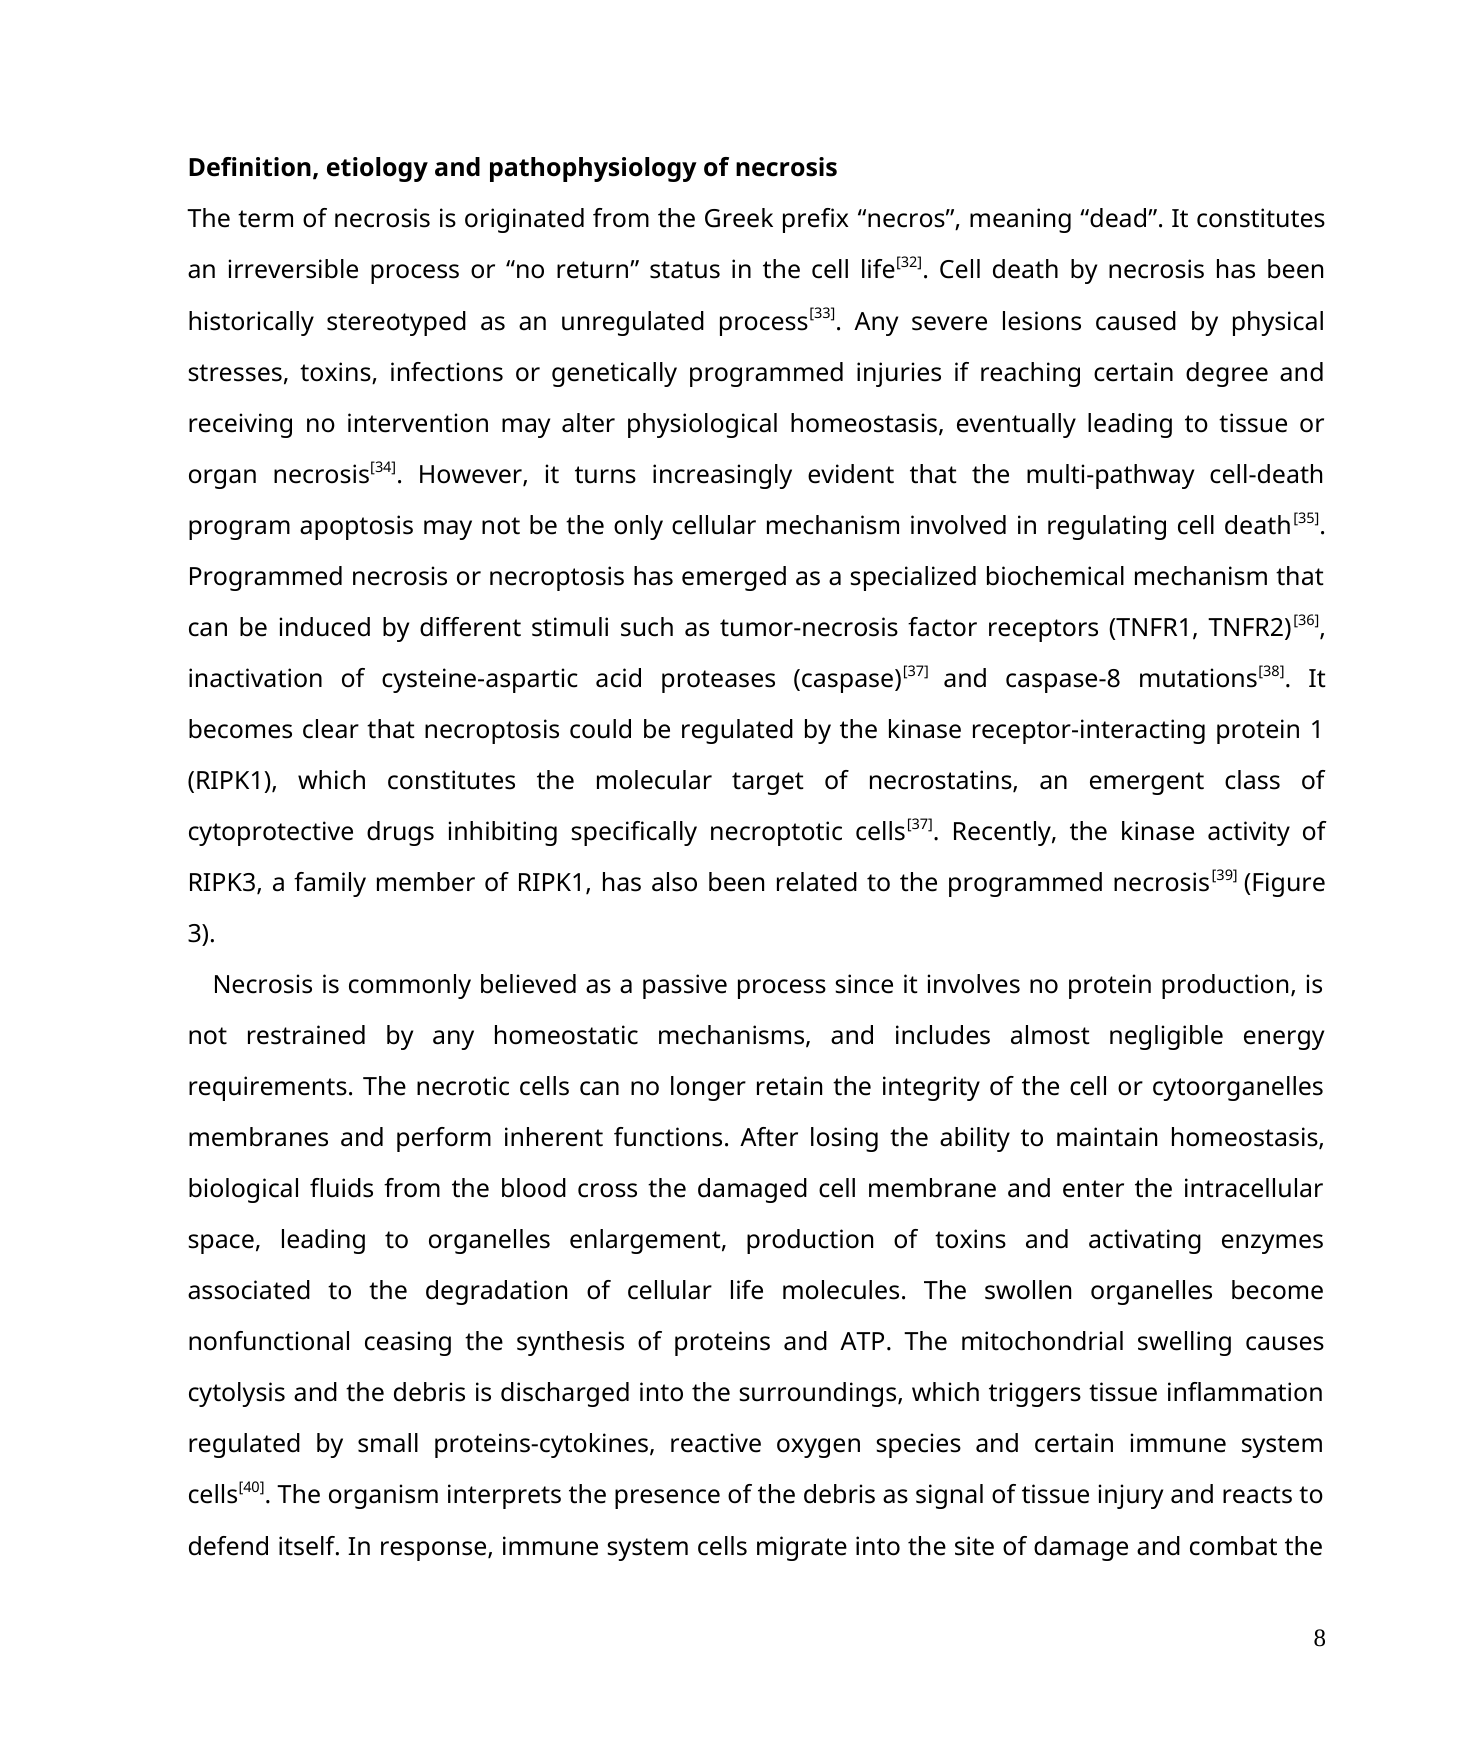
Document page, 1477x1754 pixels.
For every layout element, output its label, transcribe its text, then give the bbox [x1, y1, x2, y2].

text The term of necrosis is originated from the Greek prefix “necros”, meaning “dead”. It constitutes an irreversible process or “no return” status in the cell life[32]. Cell death by necrosis has been historically stereotyped as an unregulated process[33]. Any severe lesions caused by physical stresses, toxins, infections or genetically programmed injuries if reaching certain degree and receiving no intervention may alter physiological homeostasis, eventually leading to tissue or organ necrosis[34]. However, it turns increasingly evident that the multi-pathway cell-death program apoptosis may not be the only cellular mechanism involved in regulating cell death[35]. Programmed necrosis or necroptosis has emerged as a specialized biochemical mechanism that can be induced by different stimuli such as tumor-necrosis factor receptors (TNFR1, TNFR2)[36], inactivation of cysteine-aspartic acid proteases (caspase)[37] and caspase-8 mutations[38]. It becomes clear that necroptosis could be regulated by the kinase receptor-interacting protein 1 (RIPK1), which constitutes the molecular target of necrostatins, an emergent class of cytoprotective drugs inhibiting specifically necroptotic cells[37]. Recently, the kinase activity of RIPK3, a family member of RIPK1, has also been related to the programmed necrosis[39] (Figure 3). [187, 201, 1326, 950]
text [187, 967, 1326, 1562]
text Definition, etiology and pathophysiology of necrosis [187, 150, 1326, 184]
